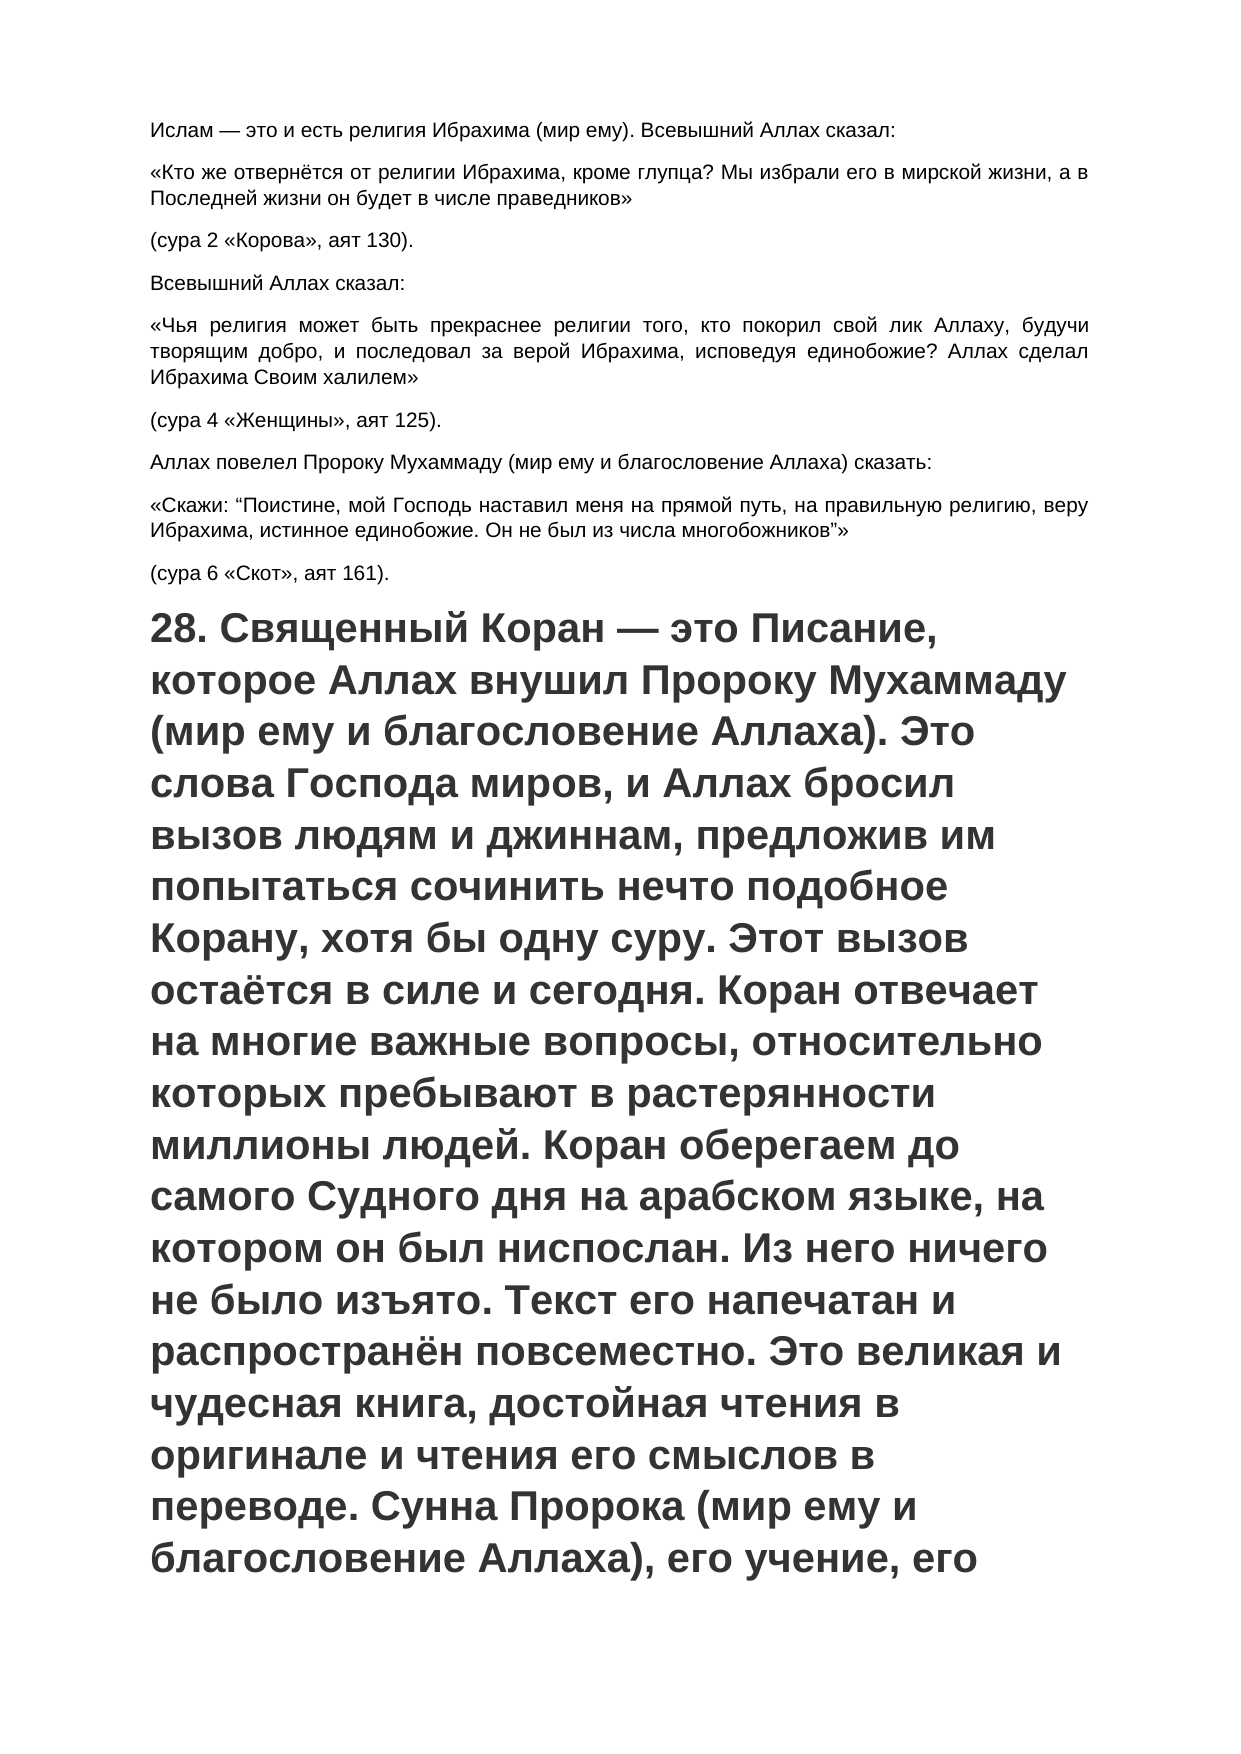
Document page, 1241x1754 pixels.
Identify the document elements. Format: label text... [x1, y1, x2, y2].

text (сура 4 «Женщины», аят 125). [150, 407, 1090, 431]
text «Кто же отвернётся от религии Ибрахима, кроме глупца? Мы избрали его в мирской жизни, а в Последней жизни он будет в числе праведников» [150, 160, 1090, 210]
text (сура 6 «Скот», аят 161). [150, 561, 1090, 585]
text «Скажи: “Поистине, мой Господь наставил меня на прямой путь, на правильную религию, веру Ибрахима, истинное единобожие. Он не был из числа многобожников”» [150, 492, 1090, 542]
text (сура 2 «Корова», аят 130). [150, 228, 1090, 252]
text Ислам — это и есть религия Ибрахима (мир ему). Всевышний Аллах сказал: [150, 117, 1090, 141]
text Аллах повелел Пророку Мухаммаду (мир ему и благословение Аллаха) сказать: [150, 450, 1090, 474]
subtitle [150, 603, 1090, 1581]
text «Чья религия может быть прекраснее религии того, кто покорил свой лик Аллаху, будучи творящим добро, и последовал за верой Ибрахима, исповедуя единобожие? Аллах сделал Ибрахима Своим халилем» [150, 313, 1090, 389]
text Всевышний Аллах сказал: [150, 271, 1090, 295]
